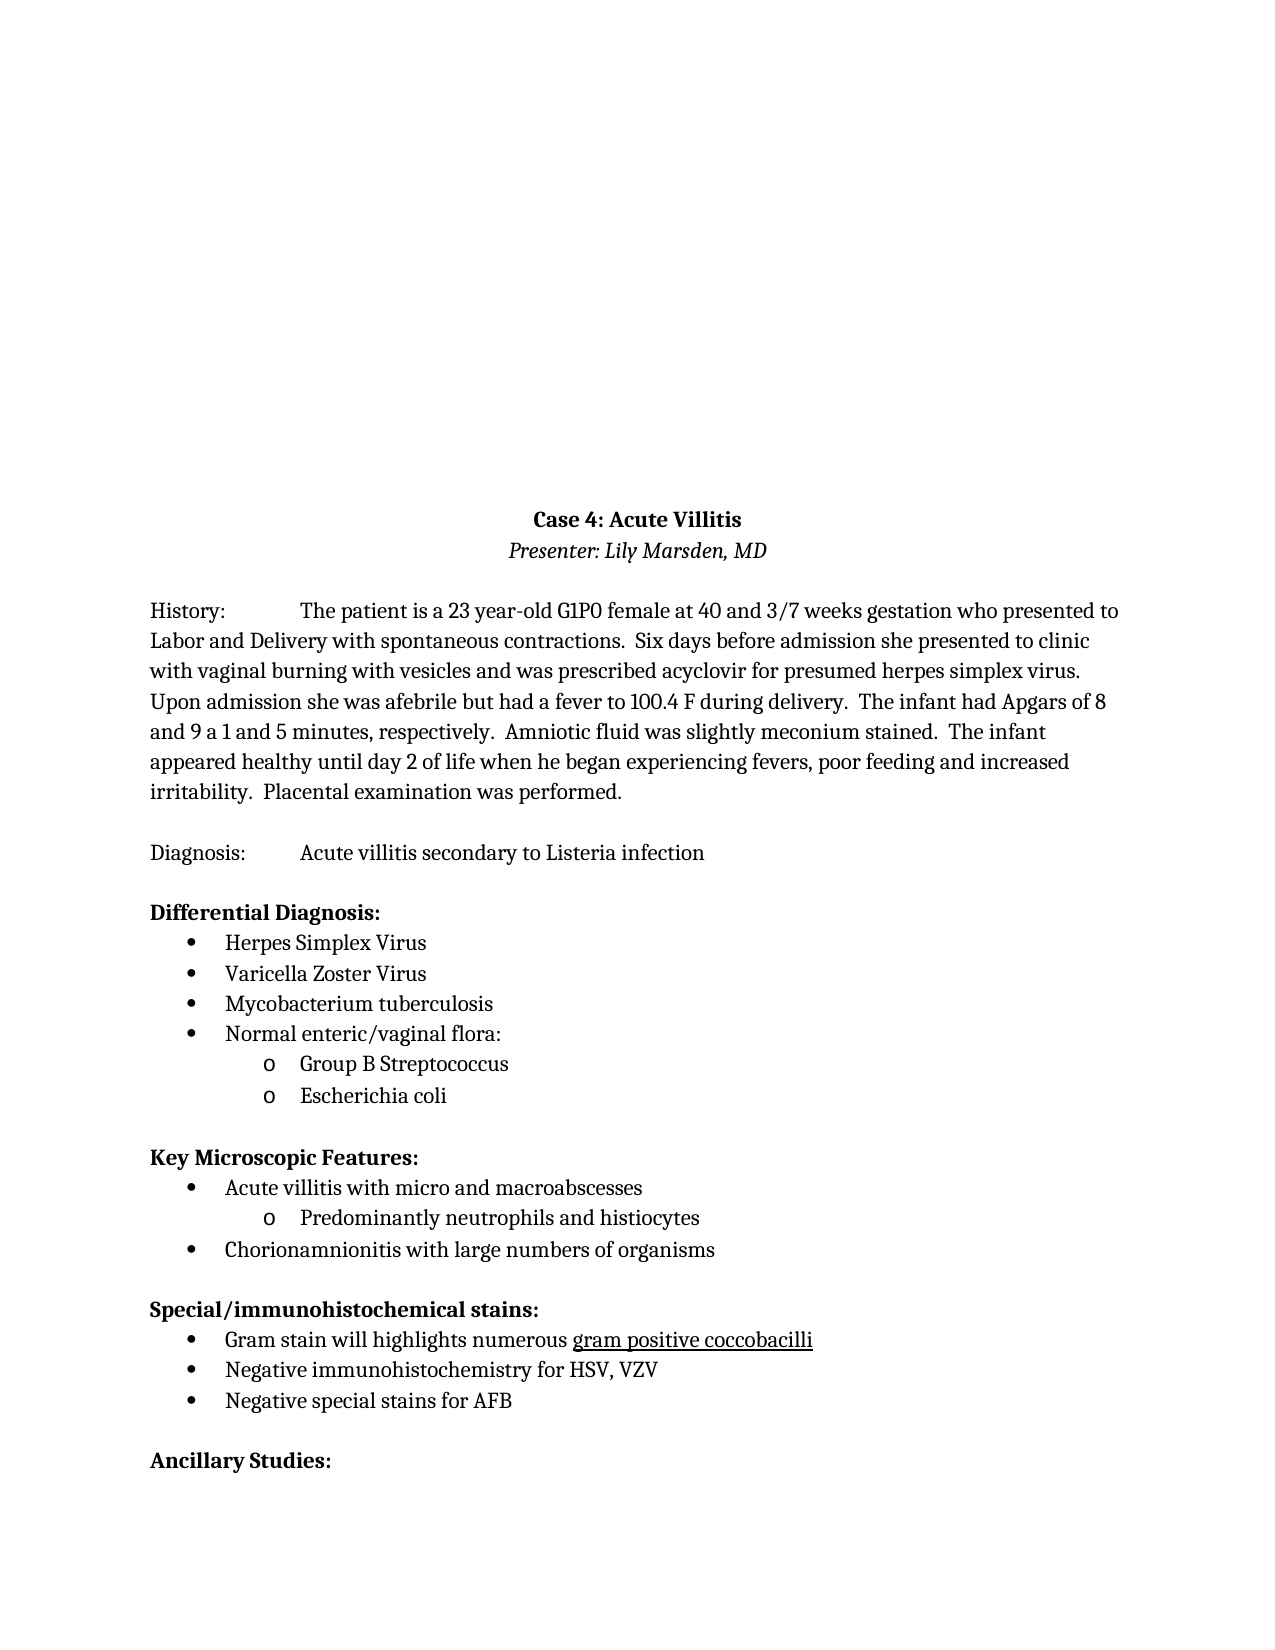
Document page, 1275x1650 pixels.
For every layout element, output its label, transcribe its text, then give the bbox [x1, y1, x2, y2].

text Presenter: Lily Marsden, MD [150, 537, 1125, 564]
text Case 4: Acute Villitis [150, 507, 1125, 534]
text Ancillary Studies: [150, 1448, 1125, 1474]
list Mycobacterium tuberculosis [187, 991, 1125, 1017]
text Diagnosis: Acute villitis secondary to Listeria infection [150, 839, 1125, 866]
list Group B Streptococcus [262, 1051, 1125, 1078]
list Varicella Zoster Virus [187, 960, 1125, 987]
list Negative immunohistochemistry for HSV, VZV [187, 1357, 1125, 1383]
list Negative special stains for AFB [187, 1387, 1125, 1414]
list Acute villitis with micro and macroabscesses [187, 1174, 1125, 1201]
text Differential Diagnosis: [150, 900, 1125, 926]
text Key Microscopic Features: [150, 1144, 1125, 1171]
list Chorionamnionitis with large numbers of organisms [187, 1236, 1125, 1263]
list Escherichia coli [262, 1083, 1125, 1110]
list Herpes Simplex Virus [187, 930, 1125, 957]
text History: The patient is a 23 year-old G1P0 female at 40 and 3/7 weeks gestation who presented to Labor and Delivery with spontaneous contractions. Six days before admission she presented to clinic with vaginal burning with vesicles and was prescribed acyclovir for presumed herpes simplex virus. Upon admission she was afebrile but had a fever to 100.4 F during delivery. The infant had Apgars of 8 and 9 a 1 and 5 minutes, respectively. Amniotic fluid was slightly meconium stained. The infant appeared healthy until day 2 of life when he began experiencing fevers, poor feeding and increased irritability. Placental examination was performed. [150, 598, 1125, 806]
list Normal enteric/vaginal flora: [187, 1021, 1125, 1047]
list Predominantly neutrophils and histiocytes [262, 1205, 1125, 1232]
list Gram stain will highlights numerous gram positive coccobacilli [187, 1327, 1125, 1353]
text Special/immunohistochemical stains: [150, 1297, 1125, 1323]
